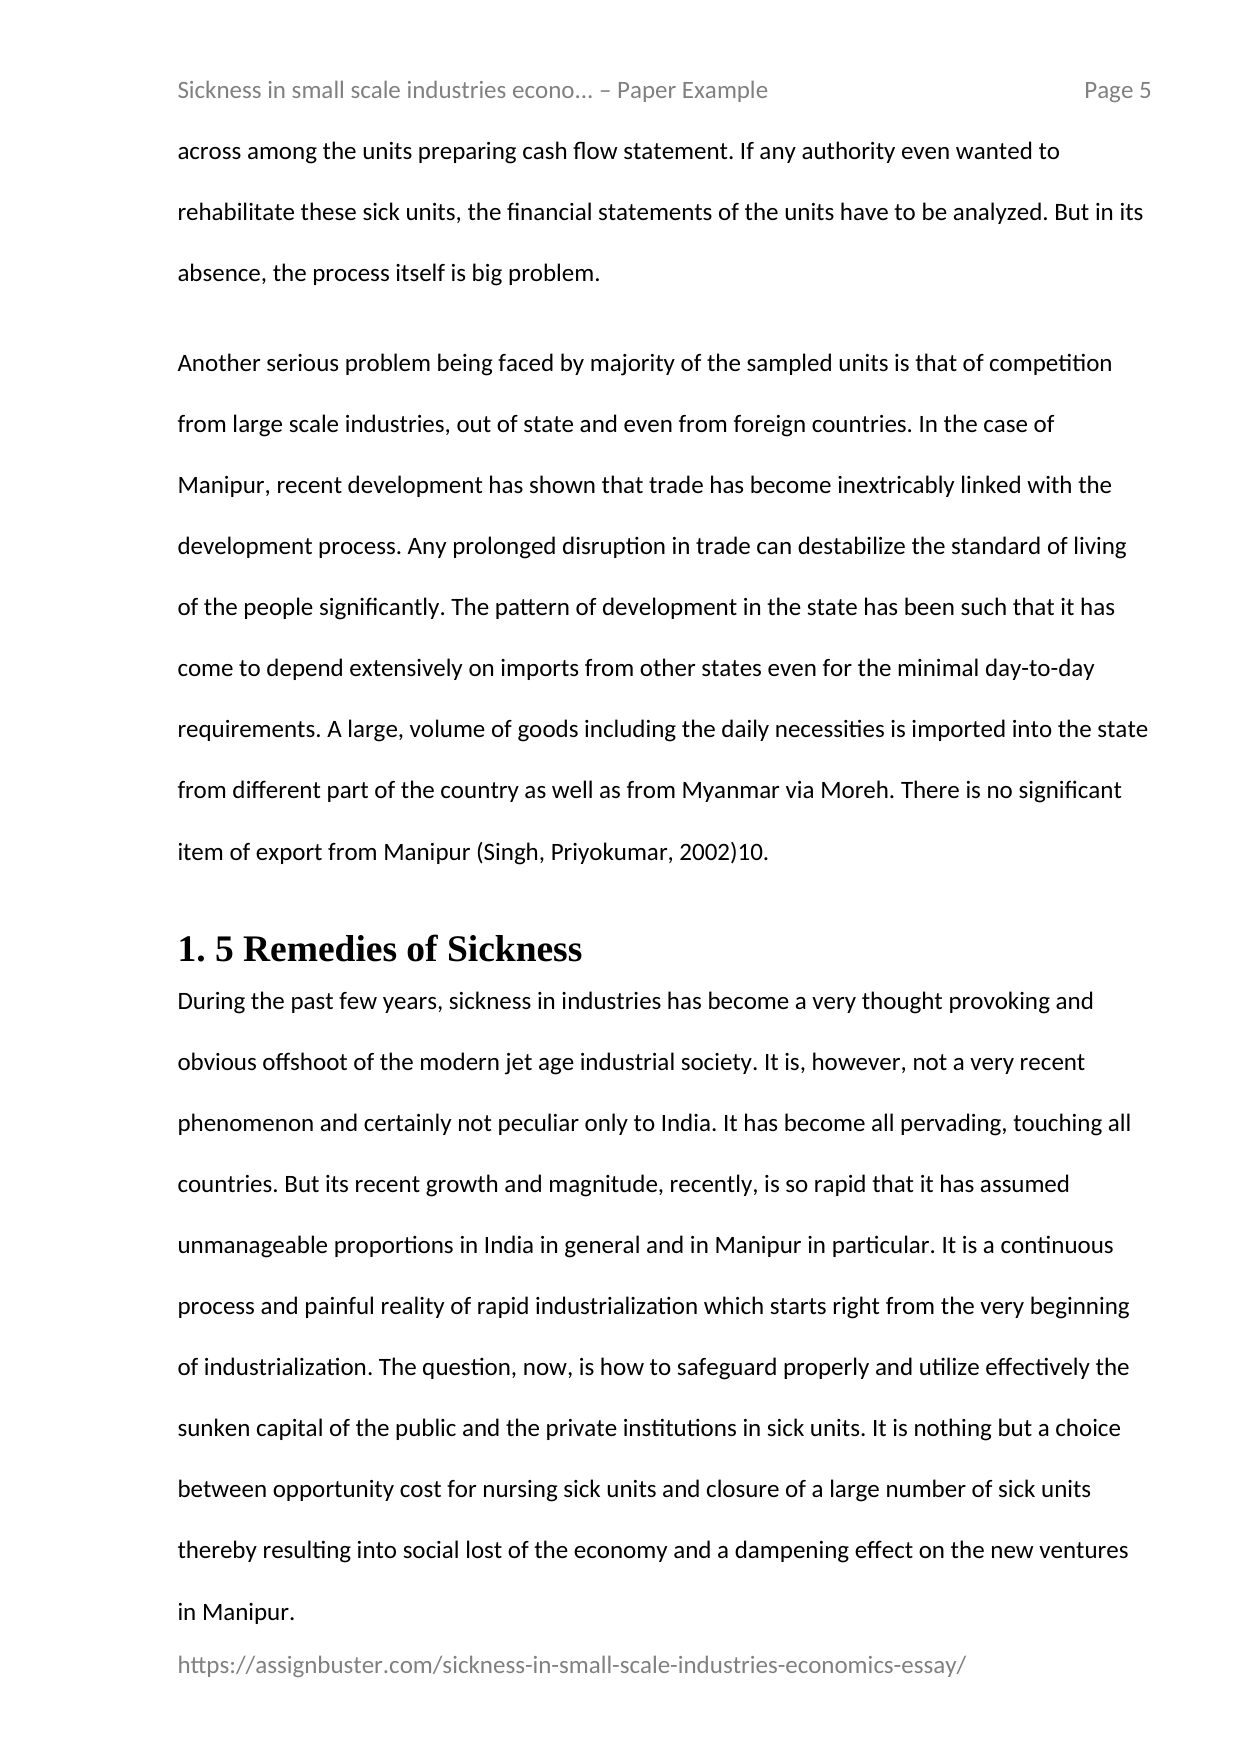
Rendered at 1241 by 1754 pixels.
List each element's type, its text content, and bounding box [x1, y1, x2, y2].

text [177, 135, 1152, 287]
text Another serious problem being faced by majority of the sampled units is that of competition from large scale industries, out of state and even from foreign countries. In the case of Manipur, recent development has shown that trade has become inextricably linked with the development process. Any prolonged disruption in trade can destabilize the standard of living of the people significantly. The pattern of development in the state has been such that it has come to depend extensively on imports from other states even for the minimal day-to-day requirements. A large, volume of goods including the daily necessities is imported into the state from different part of the country as well as from Myanmar via Moreh. There is no significant item of export from Manipur (Singh, Priyokumar, 2002)10. [177, 347, 1152, 866]
text During the past few years, sickness in industries has become a very thought provoking and obvious offshoot of the modern jet age industrial society. It is, however, not a very recent phenomenon and certainly not peculiar only to India. It has become all pervading, touching all countries. But its recent growth and magnitude, recently, is so rapid that it has assumed unmanageable proportions in India in general and in Manipur in particular. It is a continuous process and painful reality of rapid industrialization which starts right from the very beginning of industrialization. The question, now, is how to safeguard properly and utilize effectively the sunken capital of the public and the private institutions in sick units. It is nothing but a choice between opportunity cost for nursing sick units and closure of a large number of sick units thereby resulting into social lost of the economy and a dampening effect on the new ventures in Manipur. [177, 985, 1152, 1626]
subtitle 1. 5 Remedies of Sickness [177, 926, 1152, 969]
